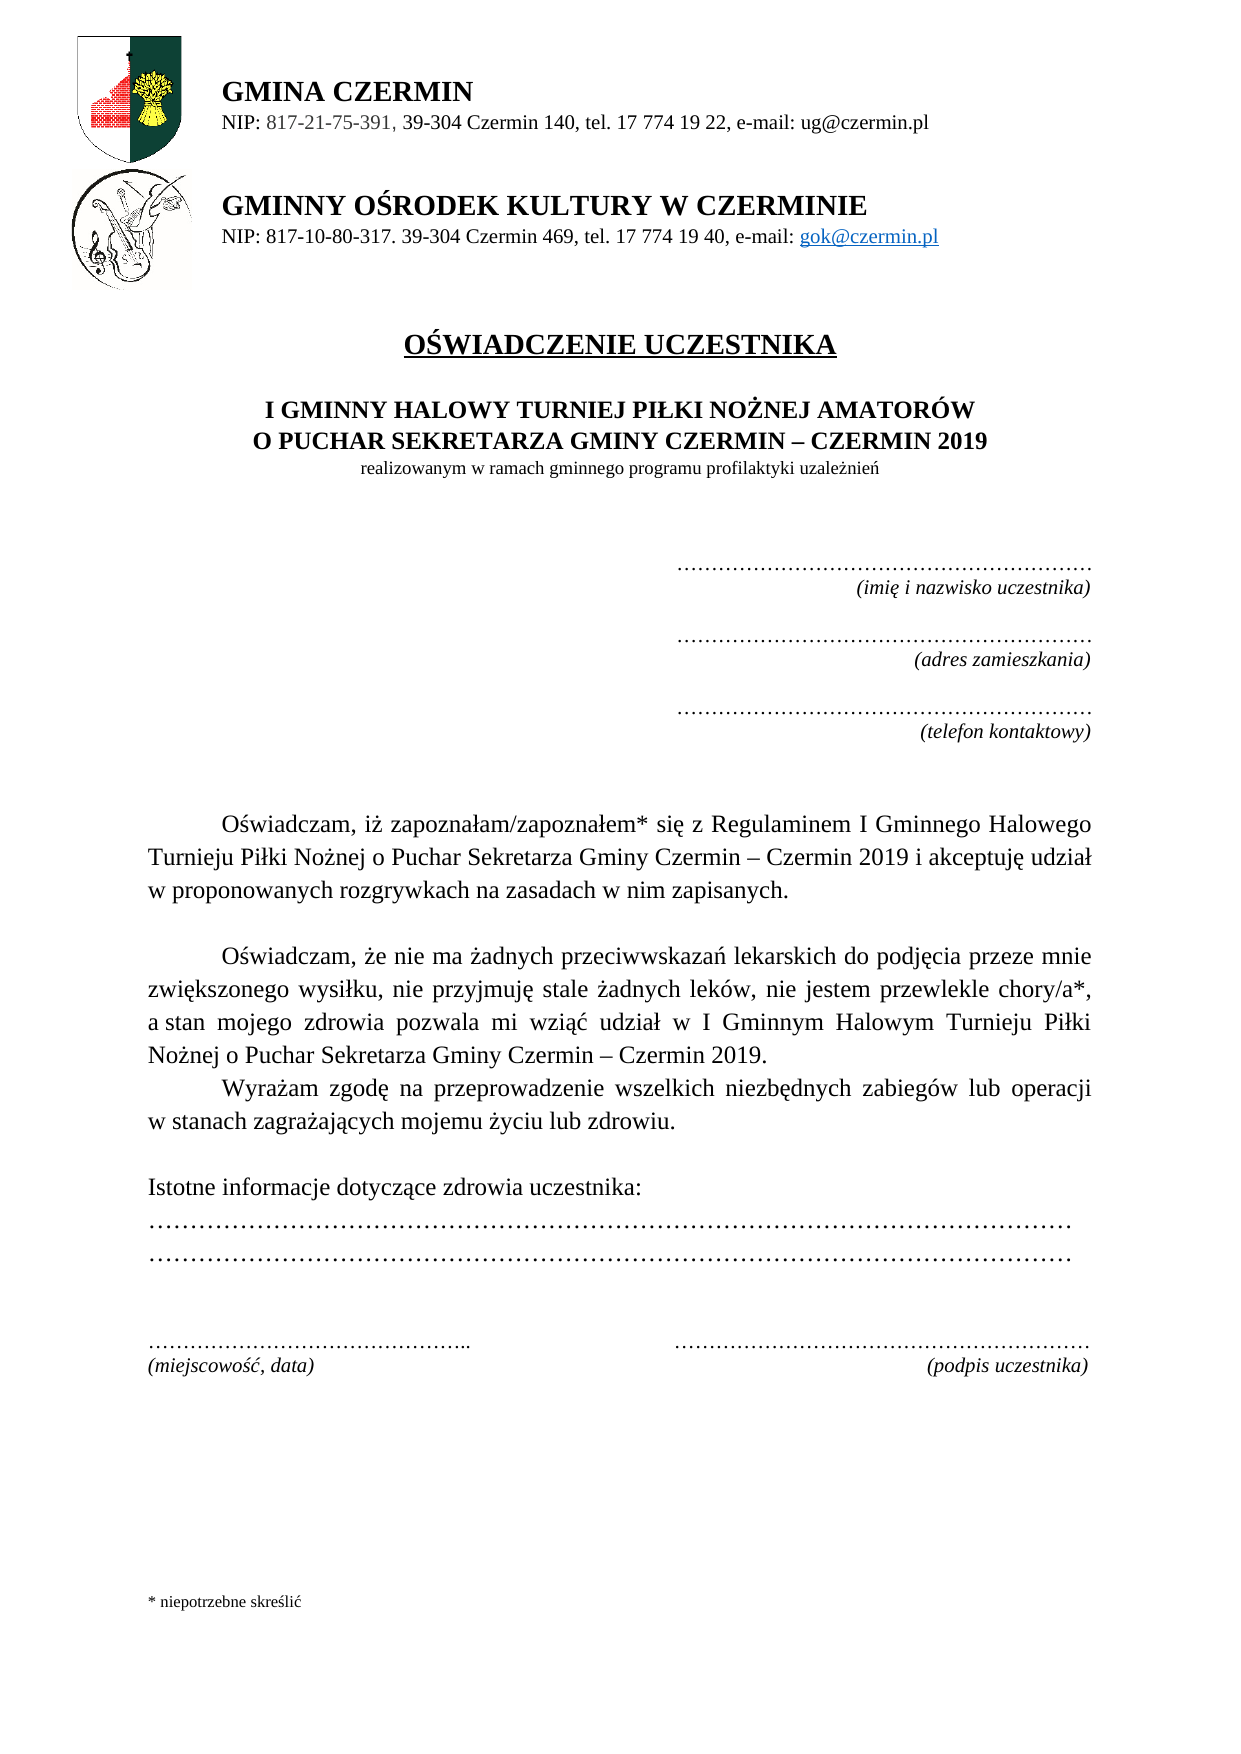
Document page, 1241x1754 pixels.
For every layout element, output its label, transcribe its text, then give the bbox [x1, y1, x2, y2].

text (miejscowość, data) (podpis uczestnika) [148, 1353, 1093, 1377]
text Oświadczam, że nie ma żadnych przeciwwskazań lekarskich do podjęcia przeze mnie zwiększonego wysiłku, nie przyjmuję stale żadnych leków, nie jestem przewlekle chory/a*, a stan mojego zdrowia pozwala mi wziąć udział w I Gminnym Halowym Turnieju Piłki Nożnej o Puchar Sekretarza Gminy Czermin – Czermin 2019. [148, 941, 1093, 1069]
text NIP: 817-21-75-391, 39-304 Czermin 140, tel. 17 774 19 22, e-mail: ug@czermin.pl [148, 110, 1093, 134]
text Istotne informacje dotyczące zdrowia uczestnika: [148, 1172, 1093, 1201]
text GMINA CZERMIN [148, 74, 1093, 107]
text …………………………………………………… [148, 551, 1093, 574]
text GMINNY OŚRODEK KULTURY W CZERMINIE [148, 188, 1093, 222]
text O PUCHAR SEKRETARZA GMINY CZERMIN – CZERMIN 2019 [148, 426, 1093, 454]
text (imię i nazwisko uczestnika) [148, 574, 1093, 599]
text Oświadczam, iż zapoznałam/zapoznałem* się z Regulaminem I Gminnego Halowego Turnieju Piłki Nożnej o Puchar Sekretarza Gminy Czermin – Czermin 2019 i akceptuję udział w proponowanych rozgrywkach na zasadach w nim zapisanych. [148, 809, 1093, 904]
text …………………………………………………… [148, 695, 1093, 719]
text ……………………………………….. …………………………………………………… [148, 1329, 1093, 1353]
text (adres zamieszkania) [148, 647, 1093, 671]
picture [77, 36, 182, 163]
text Wyrażam zgodę na przeprowadzenie wszelkich niezbędnych zabiegów lub operacji w stanach zagrażających mojemu życiu lub zdrowiu. [148, 1073, 1093, 1135]
text * niepotrzebne skreślić [148, 1592, 1093, 1611]
text I GMINNY HALOWY TURNIEJ PIŁKI NOŻNEJ AMATORÓW [148, 395, 1093, 423]
text …………………………………………………………………………………………………………………………………………………………………………………………………… [148, 1205, 1093, 1267]
text …………………………………………………… [148, 623, 1093, 647]
text (telefon kontaktowy) [148, 719, 1093, 743]
text NIP: 817-10-80-317. 39-304 Czermin 469, tel. 17 774 19 40, e-mail: gok@czermin.pl [148, 224, 1093, 248]
text realizowanym w ramach gminnego programu profilaktyki uzależnień [148, 457, 1093, 478]
text OŚWIADCZENIE UCZESTNIKA [148, 327, 1093, 361]
picture [71, 169, 192, 290]
